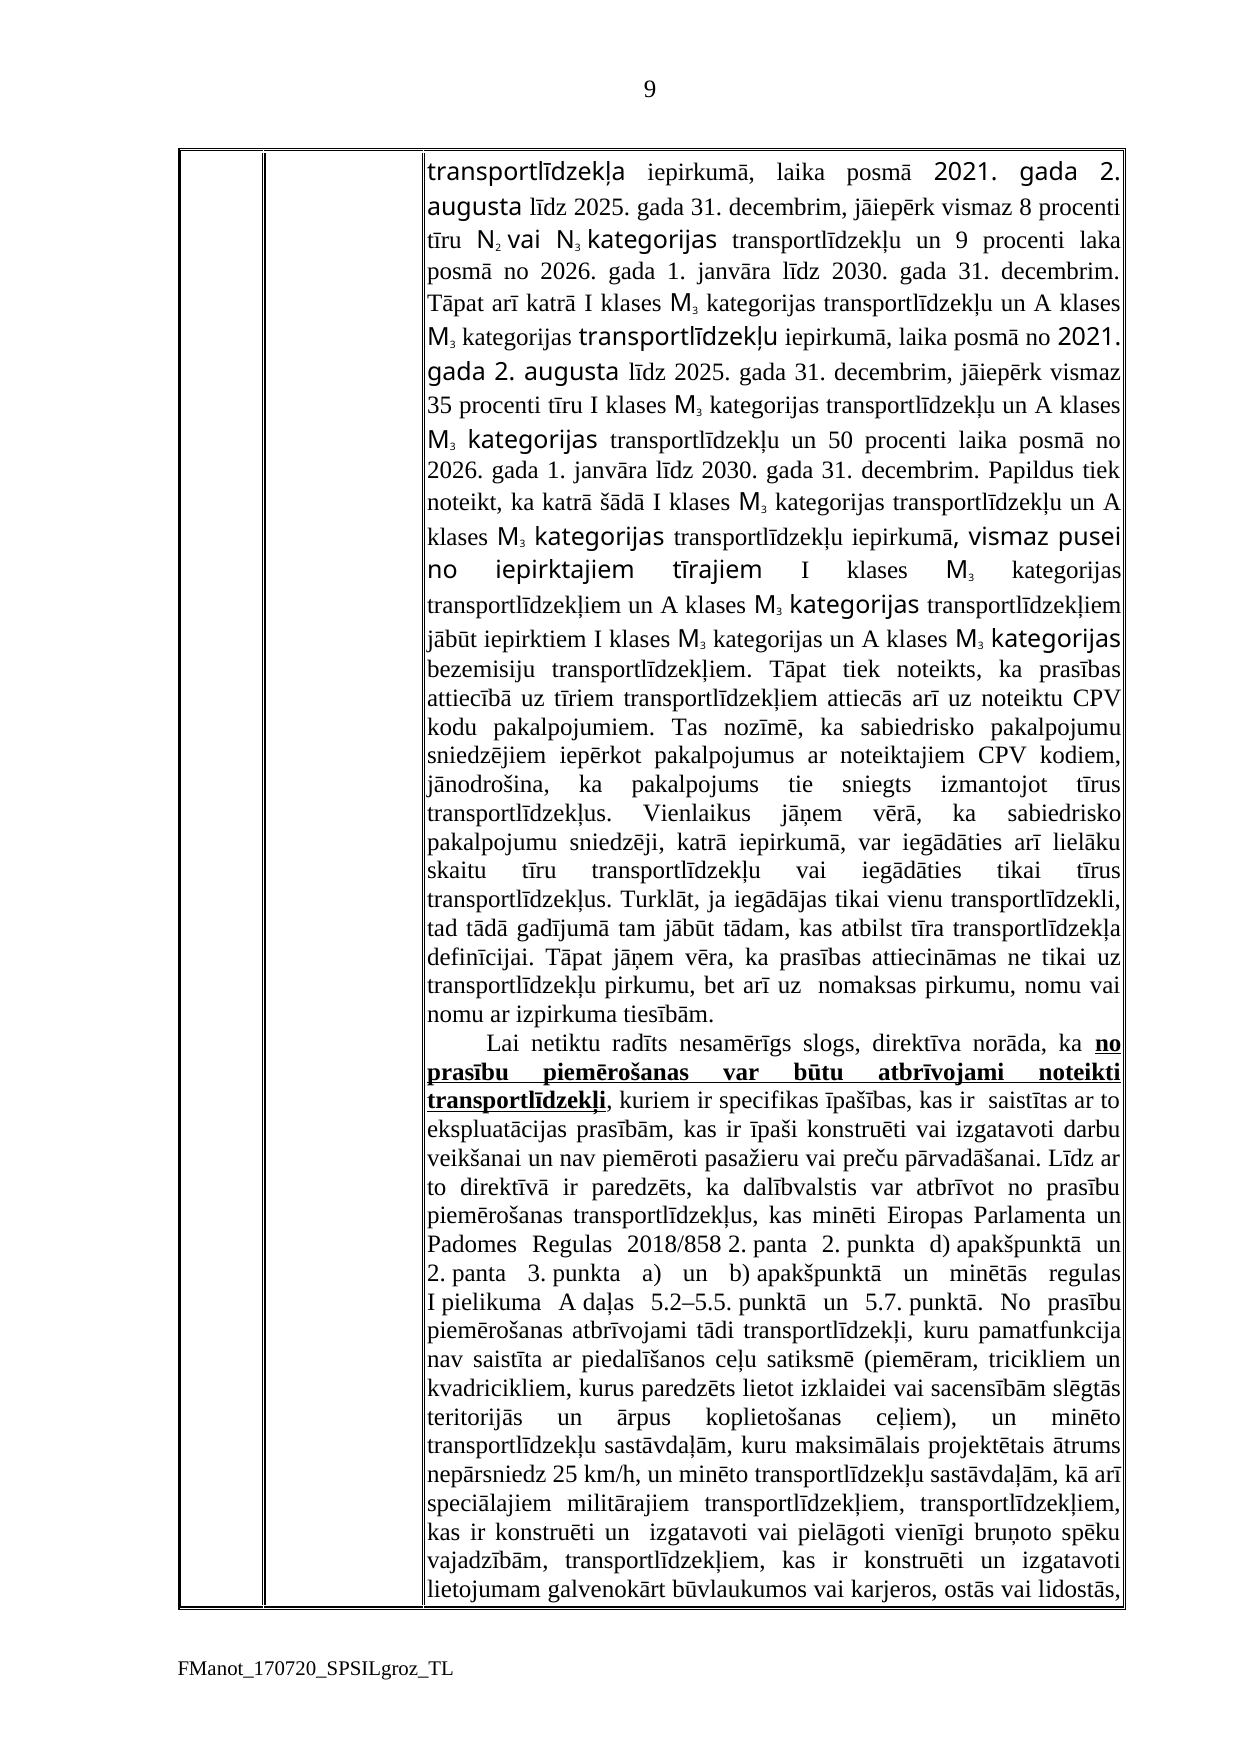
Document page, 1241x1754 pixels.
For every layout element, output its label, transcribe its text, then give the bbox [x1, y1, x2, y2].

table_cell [424, 151, 1123, 1606]
table_cell 2. [180, 149, 264, 1606]
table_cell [264, 151, 424, 1606]
